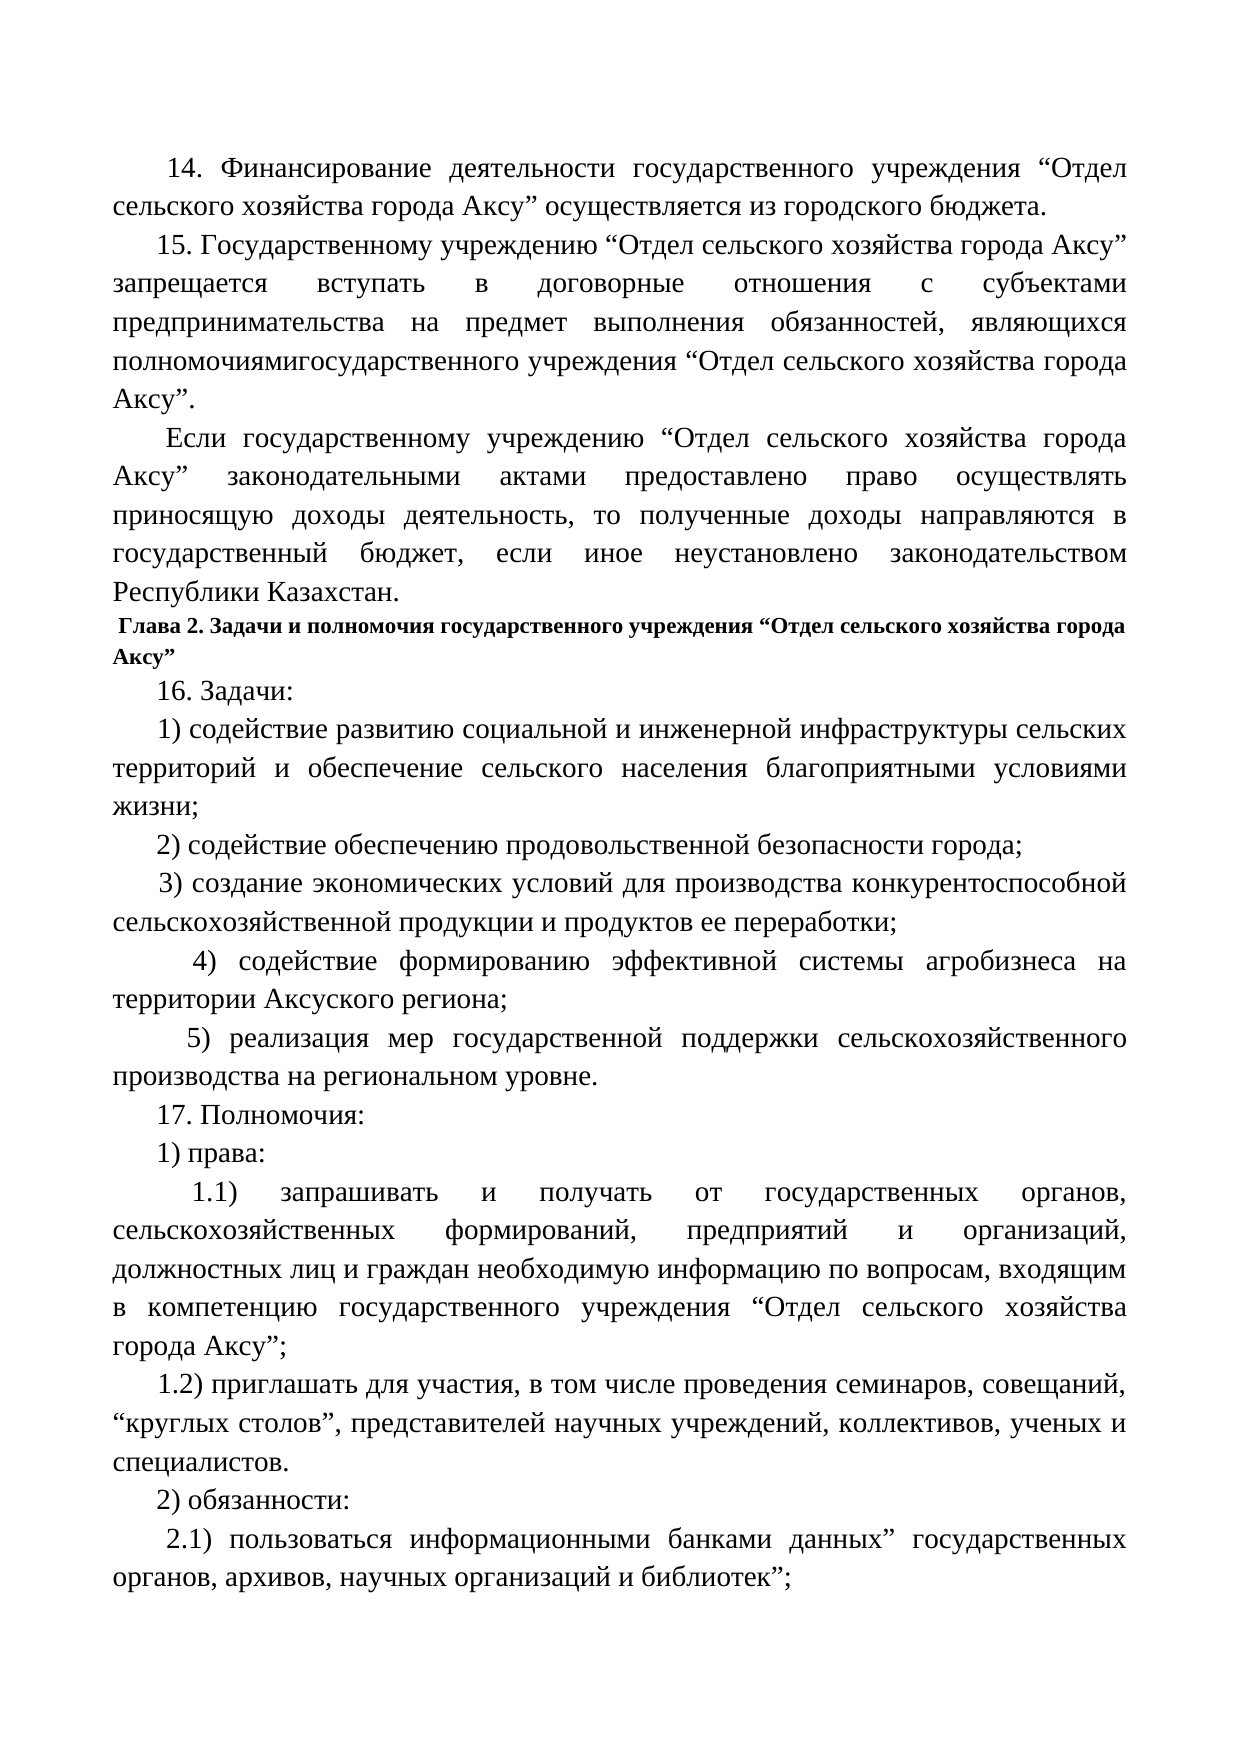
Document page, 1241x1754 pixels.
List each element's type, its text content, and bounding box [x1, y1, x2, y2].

text Если государственному учреждению “Отдел сельского хозяйства города Аксу” законодательными актами предоставлено право осуществлять приносящую доходы деятельность, то полученные доходы направляются в государственный бюджет, если иное неустановлено законодательством Республики Казахстан. [112, 420, 1128, 607]
text 5) реализация мер государственной поддержки сельскохозяйственного производства на региональном уровне. [112, 1020, 1128, 1092]
text 2) обязанности: [112, 1482, 1128, 1516]
text 17. Полномочия: [112, 1097, 1128, 1130]
text 1.1) запрашивать и получать от государственных органов, сельскохозяйственных формирований, предприятий и организаций, должностных лиц и граждан необходимую информацию по вопросам, входящим в компетенцию государственного учреждения “Отдел сельского хозяйства города Аксу”; [112, 1174, 1128, 1362]
text 1.2) приглашать для участия, в том числе проведения семинаров, совещаний, “круглых столов”, представителей научных учреждений, коллективов, ученых и специалистов. [112, 1367, 1128, 1477]
text Глава 2. Задачи и полномочия государственного учреждения “Отдел сельского хозяйства города Аксу” [112, 612, 1128, 669]
text 14. Финансирование деятельности государственного учреждения “Отдел сельского хозяйства города Аксу” осуществляется из городского бюджета. [112, 150, 1128, 222]
text 2.1) пользоваться информационными банками данных” государственных органов, архивов, научных организаций и библиотек”; [112, 1521, 1128, 1593]
text 2) содействие обеспечению продовольственной безопасности города; [112, 827, 1128, 861]
text 1) содействие развитию социальной и инженерной инфраструктуры сельских территорий и обеспечение сельского населения благоприятными условиями жизни; [112, 711, 1128, 822]
text 15. Государственному учреждению “Отдел сельского хозяйства города Аксу” запрещается вступать в договорные отношения с субъектами предпринимательства на предмет выполнения обязанностей, являющихся полномочиямигосударственного учреждения “Отдел сельского хозяйства города Аксу”. [112, 227, 1128, 415]
text 3) создание экономических условий для производства конкурентоспособной сельскохозяйственной продукции и продуктов ее переработки; [112, 866, 1128, 938]
text 4) содействие формированию эффективной системы агробизнеса на территории Аксуского региона; [112, 943, 1128, 1015]
text 1) права: [112, 1135, 1128, 1169]
text 16. Задачи: [112, 673, 1128, 706]
